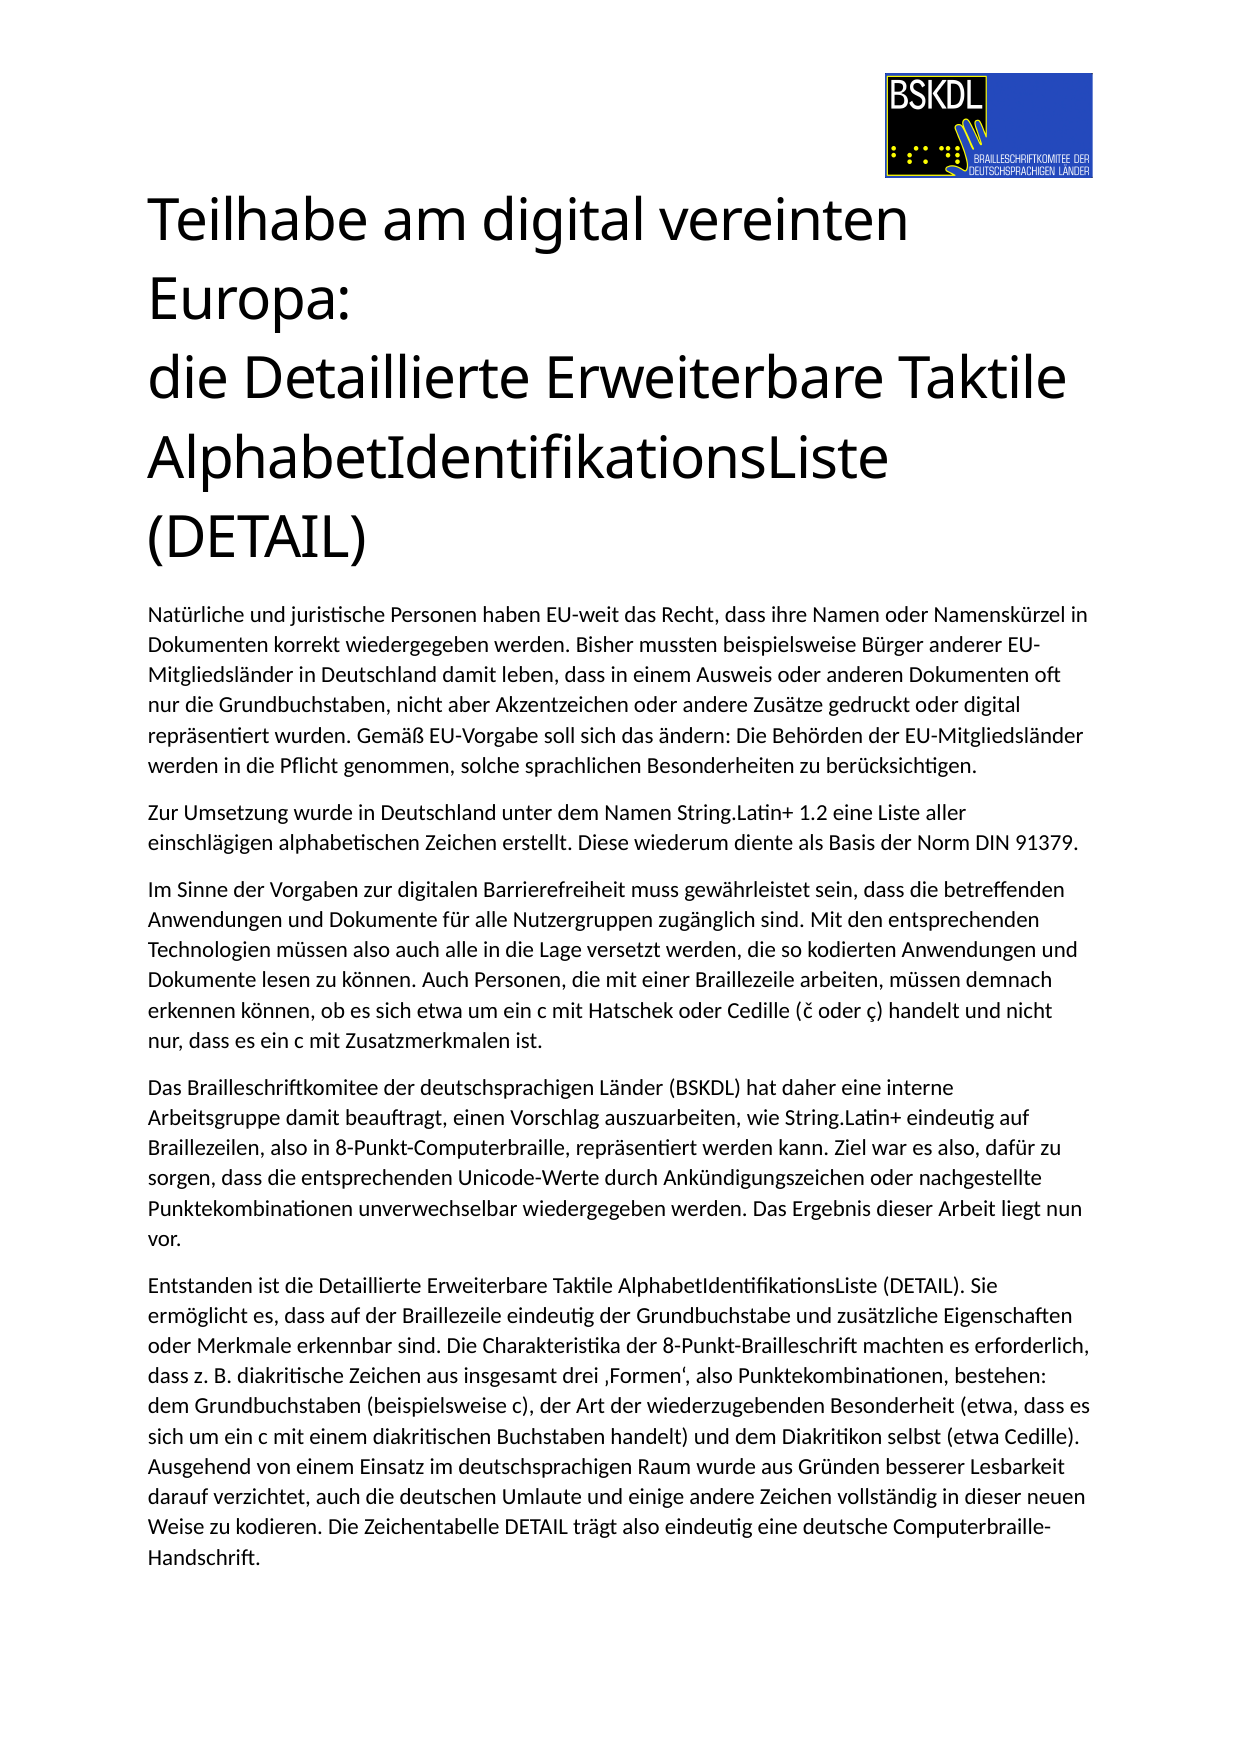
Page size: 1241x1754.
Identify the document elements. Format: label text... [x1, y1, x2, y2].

text Zur Umsetzung wurde in Deutschland unter dem Namen String.Latin+ 1.2 eine Liste aller einschlägigen alphabetischen Zeichen erstellt. Diese wiederum diente als Basis der Norm DIN 91379. [148, 798, 1093, 856]
picture [885, 73, 1093, 178]
title Teilhabe am digital vereinten Europa: die Detaillierte Erweiterbare Taktile AlphabetIdentifikationsListe (DETAIL) [148, 178, 1093, 575]
text Entstanden ist die Detaillierte Erweiterbare Taktile AlphabetIdentifikationsListe (DETAIL). Sie ermöglicht es, dass auf der Braillezeile eindeutig der Grundbuchstabe und zusätzliche Eigenschaften oder Merkmale erkennbar sind. Die Charakteristika der 8-Punkt-Brailleschrift machten es erforderlich, dass z. B. diakritische Zeichen aus insgesamt drei ‚Formen‘, also Punktekombinationen, bestehen: dem Grundbuchstaben (beispielsweise c), der Art der wiederzugebenden Besonderheit (etwa, dass es sich um ein c mit einem diakritischen Buchstaben handelt) und dem Diakritikon selbst (etwa Cedille). Ausgehend von einem Einsatz im deutschsprachigen Raum wurde aus Gründen besserer Lesbarkeit darauf verzichtet, auch die deutschen Umlaute und einige andere Zeichen vollständig in dieser neuen Weise zu kodieren. Die Zeichentabelle DETAIL trägt also eindeutig eine deutsche Computerbraille-Handschrift. [148, 1271, 1093, 1571]
text Natürliche und juristische Personen haben EU-weit das Recht, dass ihre Namen oder Namenskürzel in Dokumenten korrekt wiedergegeben werden. Bisher mussten beispielsweise Bürger anderer EU-Mitgliedsländer in Deutschland damit leben, dass in einem Ausweis oder anderen Dokumenten oft nur die Grundbuchstaben, nicht aber Akzentzeichen oder andere Zusätze gedruckt oder digital repräsentiert wurden. Gemäß EU-Vorgabe soll sich das ändern: Die Behörden der EU-Mitgliedsländer werden in die Pflicht genommen, solche sprachlichen Besonderheiten zu berücksichtigen. [148, 600, 1093, 779]
text Im Sinne der Vorgaben zur digitalen Barrierefreiheit muss gewährleistet sein, dass die betreffenden Anwendungen und Dokumente für alle Nutzergruppen zugänglich sind. Mit den entsprechenden Technologien müssen also auch alle in die Lage versetzt werden, die so kodierten Anwendungen und Dokumente lesen zu können. Auch Personen, die mit einer Braillezeile arbeiten, müssen demnach erkennen können, ob es sich etwa um ein c mit Hatschek oder Cedille (č oder ç) handelt und nicht nur, dass es ein c mit Zusatzmerkmalen ist. [148, 875, 1093, 1054]
text Das Brailleschriftkomitee der deutschsprachigen Länder (BSKDL) hat daher eine interne Arbeitsgruppe damit beauftragt, einen Vorschlag auszuarbeiten, wie String.Latin+ eindeutig auf Braillezeilen, also in 8-Punkt-Computerbraille, repräsentiert werden kann. Ziel war es also, dafür zu sorgen, dass die entsprechenden Unicode-Werte durch Ankündigungszeichen oder nachgestellte Punktekombinationen unverwechselbar wiedergegeben werden. Das Ergebnis dieser Arbeit liegt nun vor. [148, 1073, 1093, 1252]
